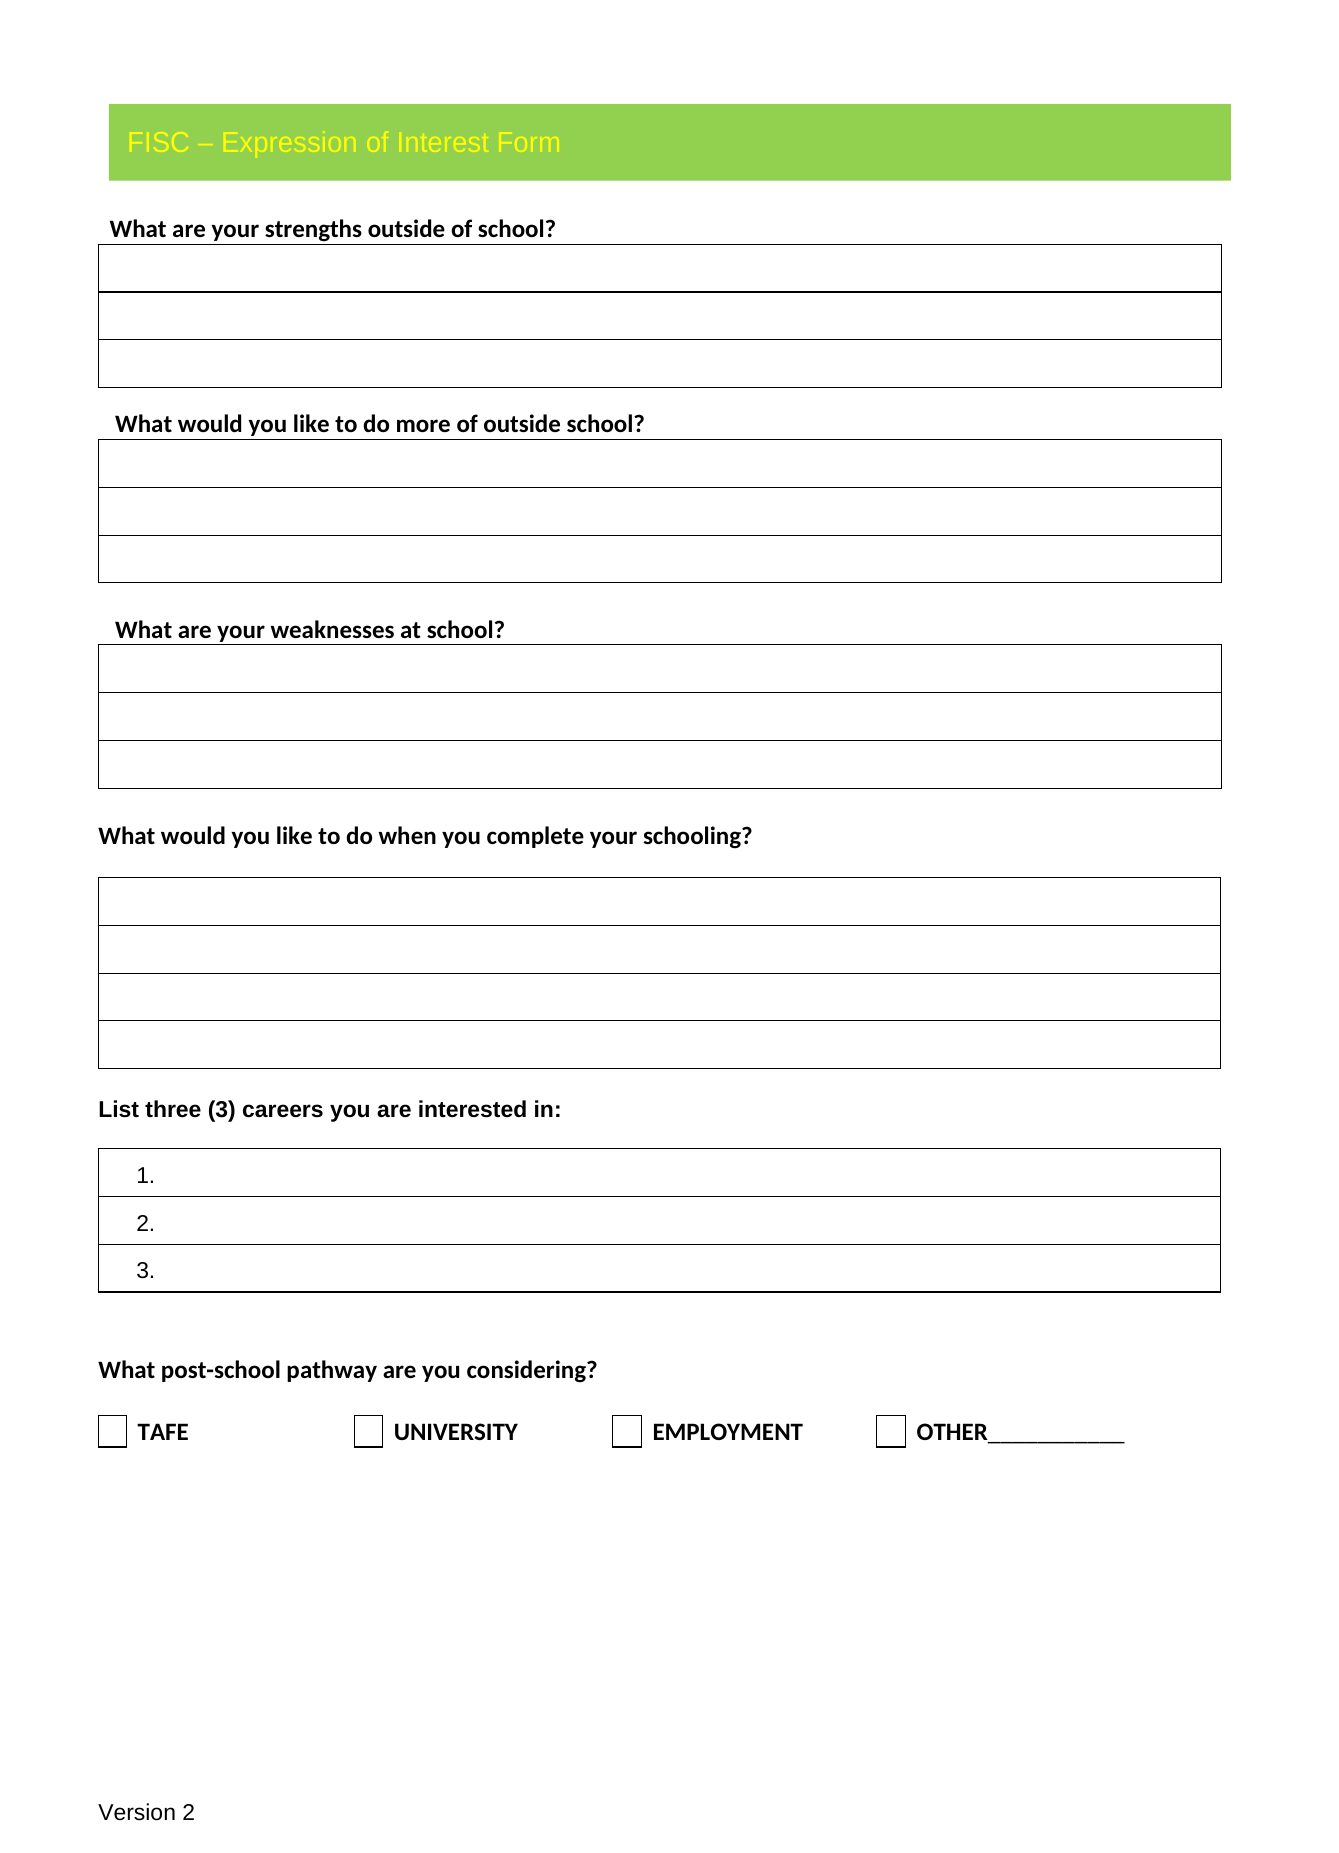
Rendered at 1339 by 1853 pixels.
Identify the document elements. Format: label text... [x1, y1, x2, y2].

text What are your strengths outside of school? [98, 213, 1251, 244]
text List three (3) careers you are interested in: [98, 1096, 1251, 1122]
table_header OTHER___________ [906, 1415, 1136, 1446]
table_header [99, 245, 1221, 291]
text What are your weaknesses at school? [98, 614, 1251, 644]
table_cell [99, 1021, 1220, 1068]
table_header [99, 878, 1220, 925]
table_header [355, 1416, 382, 1446]
table_cell 3. [99, 1245, 1220, 1291]
table_header UNIVERSITY [383, 1415, 612, 1446]
table_header EMPLOYMENT [642, 1415, 876, 1446]
table_cell [99, 693, 1221, 740]
text What would you like to do more of outside school? [98, 408, 1251, 439]
table_cell [99, 926, 1220, 973]
text What would you like to do when you complete your schooling? [98, 820, 1251, 851]
table_cell [99, 974, 1220, 1020]
table_header [99, 645, 1221, 692]
table_header [99, 440, 1221, 487]
table_header 1. [99, 1149, 1220, 1196]
table_header [99, 1416, 126, 1446]
table_cell [99, 488, 1221, 534]
table_cell [99, 340, 1221, 387]
table_cell [99, 536, 1221, 582]
table_cell [99, 741, 1221, 787]
table_header TAFE [127, 1415, 354, 1446]
table_header [613, 1416, 641, 1446]
table_cell [99, 293, 1221, 339]
text What post-school pathway are you considering? [98, 1354, 1251, 1384]
table_cell 2. [99, 1197, 1220, 1244]
table_header [877, 1416, 905, 1446]
